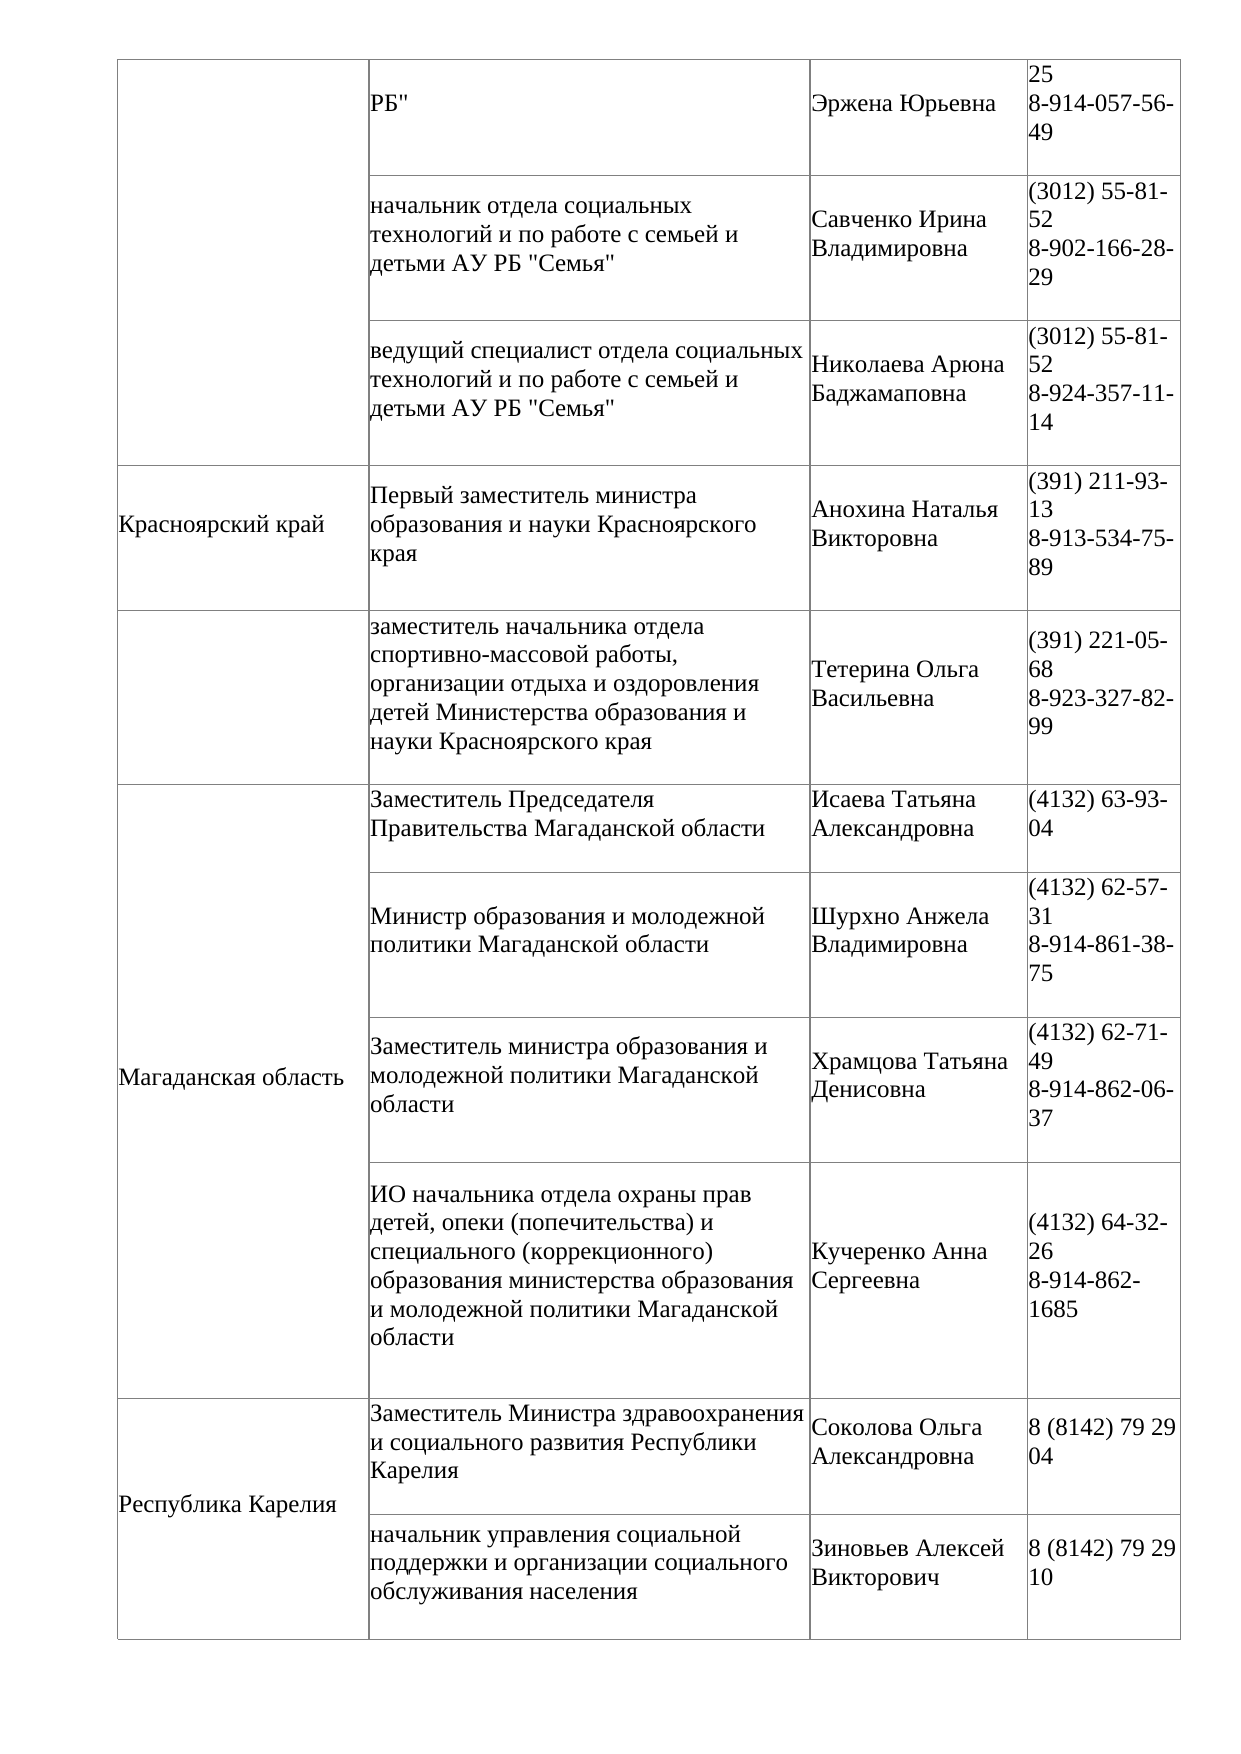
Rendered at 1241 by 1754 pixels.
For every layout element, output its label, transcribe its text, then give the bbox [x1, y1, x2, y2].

table_cell ведущий специалист отдела социальных технологий и по работе с семьей и детьми АУ РБ "Семья" [370, 321, 809, 465]
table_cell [1028, 60, 1180, 175]
table_cell Заместитель министра образования и молодежной политики Магаданской области [370, 1018, 809, 1162]
table_cell (4132) 62-71-49 8-914-862-06-37 [1028, 1018, 1180, 1162]
table_cell (4132) 62-57-31 8-914-861-38-75 [1028, 873, 1180, 1017]
table_cell ИО начальника отдела охраны прав детей, опеки (попечительства) и специального (коррекционного) образования министерства образования и молодежной политики Магаданской области [370, 1163, 809, 1397]
table_cell 8 (8142) 79 29 10 [1028, 1515, 1180, 1639]
table_cell Красноярский край [118, 466, 368, 610]
table_cell Исаева Татьяна Александровна [811, 785, 1027, 872]
table_cell начальник управления социальной поддержки и организации социального обслуживания населения [370, 1515, 809, 1639]
table_cell Заместитель Министра здравоохранения и социального развития Республики Карелия [370, 1399, 809, 1514]
table_cell (4132) 64-32-26 8-914-862-1685 [1028, 1163, 1180, 1397]
table_cell Магаданская область [118, 785, 368, 1397]
table_cell Савченко Ирина Владимировна [811, 176, 1027, 320]
table_cell (391) 221-05-68 8-923-327-82-99 [1028, 611, 1180, 784]
table_cell Соколова Ольга Александровна [811, 1399, 1027, 1514]
table_cell (3012) 55-81-52 8-902-166-28-29 [1028, 176, 1180, 320]
table_cell Тетерина Ольга Васильевна [811, 611, 1027, 784]
table_cell начальник отдела социальных технологий и по работе с семьей и детьми АУ РБ "Семья" [370, 176, 809, 320]
table_cell (3012) 55-81-52 8-924-357-11-14 [1028, 321, 1180, 465]
table_cell Заместитель Председателя Правительства Магаданской области [370, 785, 809, 872]
table_cell [118, 611, 368, 784]
table_cell Николаева Арюна Баджамаповна [811, 321, 1027, 465]
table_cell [370, 60, 809, 175]
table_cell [811, 60, 1027, 175]
table_cell Республика Карелия [118, 1399, 368, 1639]
table_cell Анохина Наталья Викторовна [811, 466, 1027, 610]
table_cell Кучеренко Анна Сергеевна [811, 1163, 1027, 1397]
table_cell Шурхно Анжела Владимировна [811, 873, 1027, 1017]
table_cell (391) 211-93-13 8-913-534-75-89 [1028, 466, 1180, 610]
table_cell Первый заместитель министра образования и науки Красноярского края [370, 466, 809, 610]
table_cell Зиновьев Алексей Викторович [811, 1515, 1027, 1639]
table_cell Министр образования и молодежной политики Магаданской области [370, 873, 809, 1017]
table_cell (4132) 63-93-04 [1028, 785, 1180, 872]
table_cell заместитель начальника отдела спортивно-массовой работы, организации отдыха и оздоровления детей Министерства образования и науки Красноярского края [370, 611, 809, 784]
table_cell 8 (8142) 79 29 04 [1028, 1399, 1180, 1514]
table_cell Храмцова Татьяна Денисовна [811, 1018, 1027, 1162]
